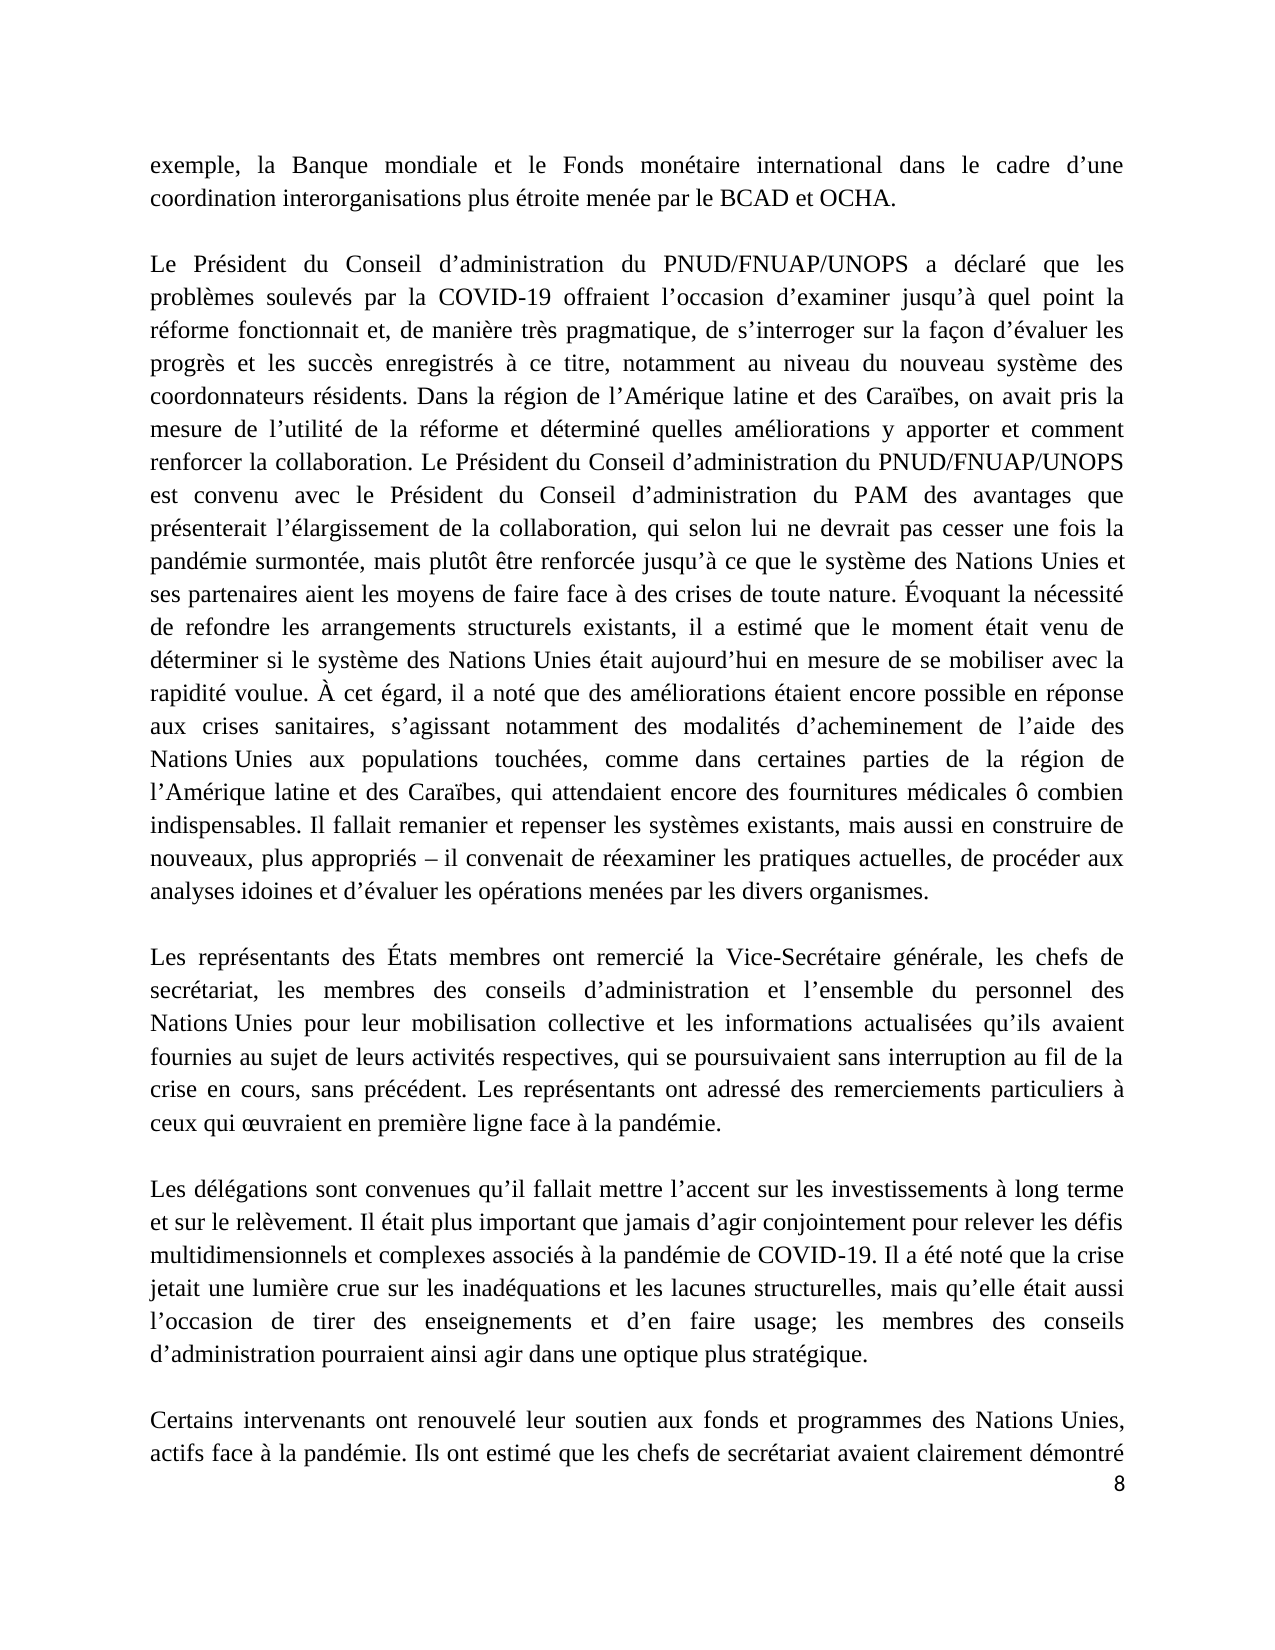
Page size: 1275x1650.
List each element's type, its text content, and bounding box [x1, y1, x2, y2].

text Le Président du Conseil d’administration du PNUD/FNUAP/UNOPS a déclaré que les problèmes soulevés par la COVID-19 offraient l’occasion d’examiner jusqu’à quel point la réforme fonctionnait et, de manière très pragmatique, de s’interroger sur la façon d’évaluer les progrès et les succès enregistrés à ce titre, notamment au niveau du nouveau système des coordonnateurs résidents. Dans la région de l’Amérique latine et des Caraïbes, on avait pris la mesure de l’utilité de la réforme et déterminé quelles améliorations y apporter et comment renforcer la collaboration. Le Président du Conseil d’administration du PNUD/FNUAP/UNOPS est convenu avec le Président du Conseil d’administration du PAM des avantages que présenterait l’élargissement de la collaboration, qui selon lui ne devrait pas cesser une fois la pandémie surmontée, mais plutôt être renforcée jusqu’à ce que le système des Nations Unies et ses partenaires aient les moyens de faire face à des crises de toute nature. Évoquant la nécessité de refondre les arrangements structurels existants, il a estimé que le moment était venu de déterminer si le système des Nations Unies était aujourd’hui en mesure de se mobiliser avec la rapidité voulue. À cet égard, il a noté que des améliorations étaient encore possible en réponse aux crises sanitaires, s’agissant notamment des modalités d’acheminement de l’aide des Nations Unies aux populations touchées, comme dans certaines parties de la région de l’Amérique latine et des Caraïbes, qui attendaient encore des fournitures médicales ô combien indispensables. Il fallait remanier et repenser les systèmes existants, mais aussi en construire de nouveaux, plus appropriés – il convenait de réexaminer les pratiques actuelles, de procéder aux analyses idoines et d’évaluer les opérations menées par les divers organismes. [150, 249, 1125, 905]
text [150, 1405, 1125, 1467]
text Les délégations sont convenues qu’il fallait mettre l’accent sur les investissements à long terme et sur le relèvement. Il était plus important que jamais d’agir conjointement pour relever les défis multidimensionnels et complexes associés à la pandémie de COVID-19. Il a été noté que la crise jetait une lumière crue sur les inadéquations et les lacunes structurelles, mais qu’elle était aussi l’occasion de tirer des enseignements et d’en faire usage; les membres des conseils d’administration pourraient ainsi agir dans une optique plus stratégique. [150, 1174, 1125, 1367]
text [150, 150, 1125, 212]
text Les représentants des États membres ont remercié la Vice-Secrétaire générale, les chefs de secrétariat, les membres des conseils d’administration et l’ensemble du personnel des Nations Unies pour leur mobilisation collective et les informations actualisées qu’ils avaient fournies au sujet de leurs activités respectives, qui se poursuivaient sans interruption au fil de la crise en cours, sans précédent. Les représentants ont adressé des remerciements particuliers à ceux qui œuvraient en première ligne face à la pandémie. [150, 942, 1125, 1136]
